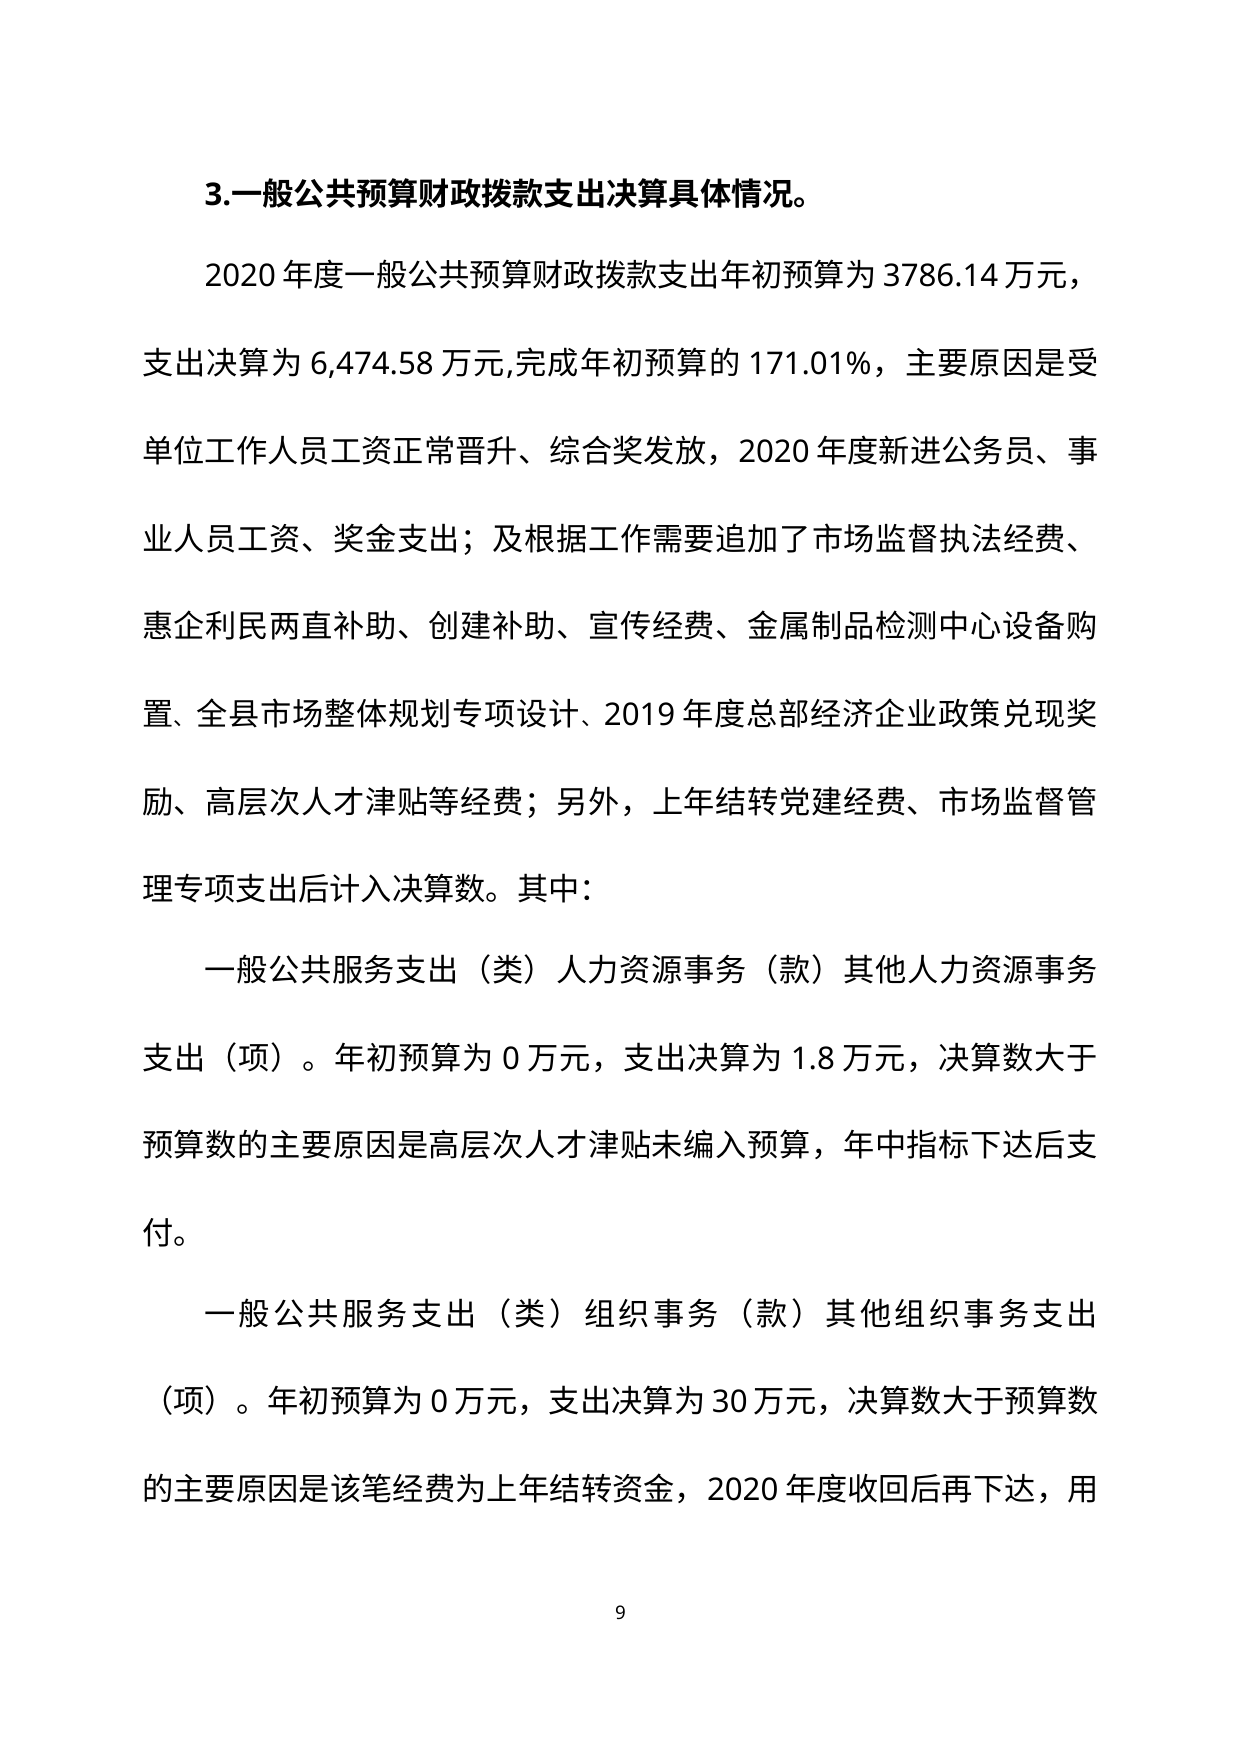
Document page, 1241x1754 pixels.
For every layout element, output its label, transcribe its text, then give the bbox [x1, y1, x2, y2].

text 3.一般公共预算财政拨款支出决算具体情况。 [142, 160, 1098, 225]
text 一般公共服务支出（类）人力资源事务（款）其他人力资源事务支出（项）。年初预算为0万元，支出决算为1.8万元，决算数大于预算数的主要原因是高层次人才津贴未编入预算，年中指标下达后支付。 [142, 935, 1098, 1121]
text 一般公共服务支出（类）人力资源事务（款）其他人力资源事务支出（项）。年初预算为0万元，支出决算为1.8万元，决算数大于预算数的主要原因是高层次人才津贴未编入预算，年中指标下达后支付。 [142, 1166, 1098, 1263]
text 2020年度一般公共预算财政拨款支出年初预算为3786.14万元，支出决算为6,474.58万元,完成年初预算的171.01%，主要原因是受单位工作人员工资正常晋升、综合奖发放，2020年度新进公务员、事业人员工资、奖金支出；及根据工作需要追加了市场监督执法经费、惠企利民两直补助、创建补助、宣传经费、金属制品检测中心设备购置、全县市场整体规划专项设计、2019年度总部经济企业政策兑现奖励、高层次人才津贴等经费；另外，上年结转党建经费、市场监督管理专项支出后计入决算数。其中： [142, 241, 1098, 429]
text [142, 1279, 1098, 1519]
text 2020年度一般公共预算财政拨款支出年初预算为3786.14万元，支出决算为6,474.58万元,完成年初预算的171.01%，主要原因是受单位工作人员工资正常晋升、综合奖发放，2020年度新进公务员、事业人员工资、奖金支出；及根据工作需要追加了市场监督执法经费、惠企利民两直补助、创建补助、宣传经费、金属制品检测中心设备购置、全县市场整体规划专项设计、2019年度总部经济企业政策兑现奖励、高层次人才津贴等经费；另外，上年结转党建经费、市场监督管理专项支出后计入决算数。其中： [142, 471, 1098, 919]
